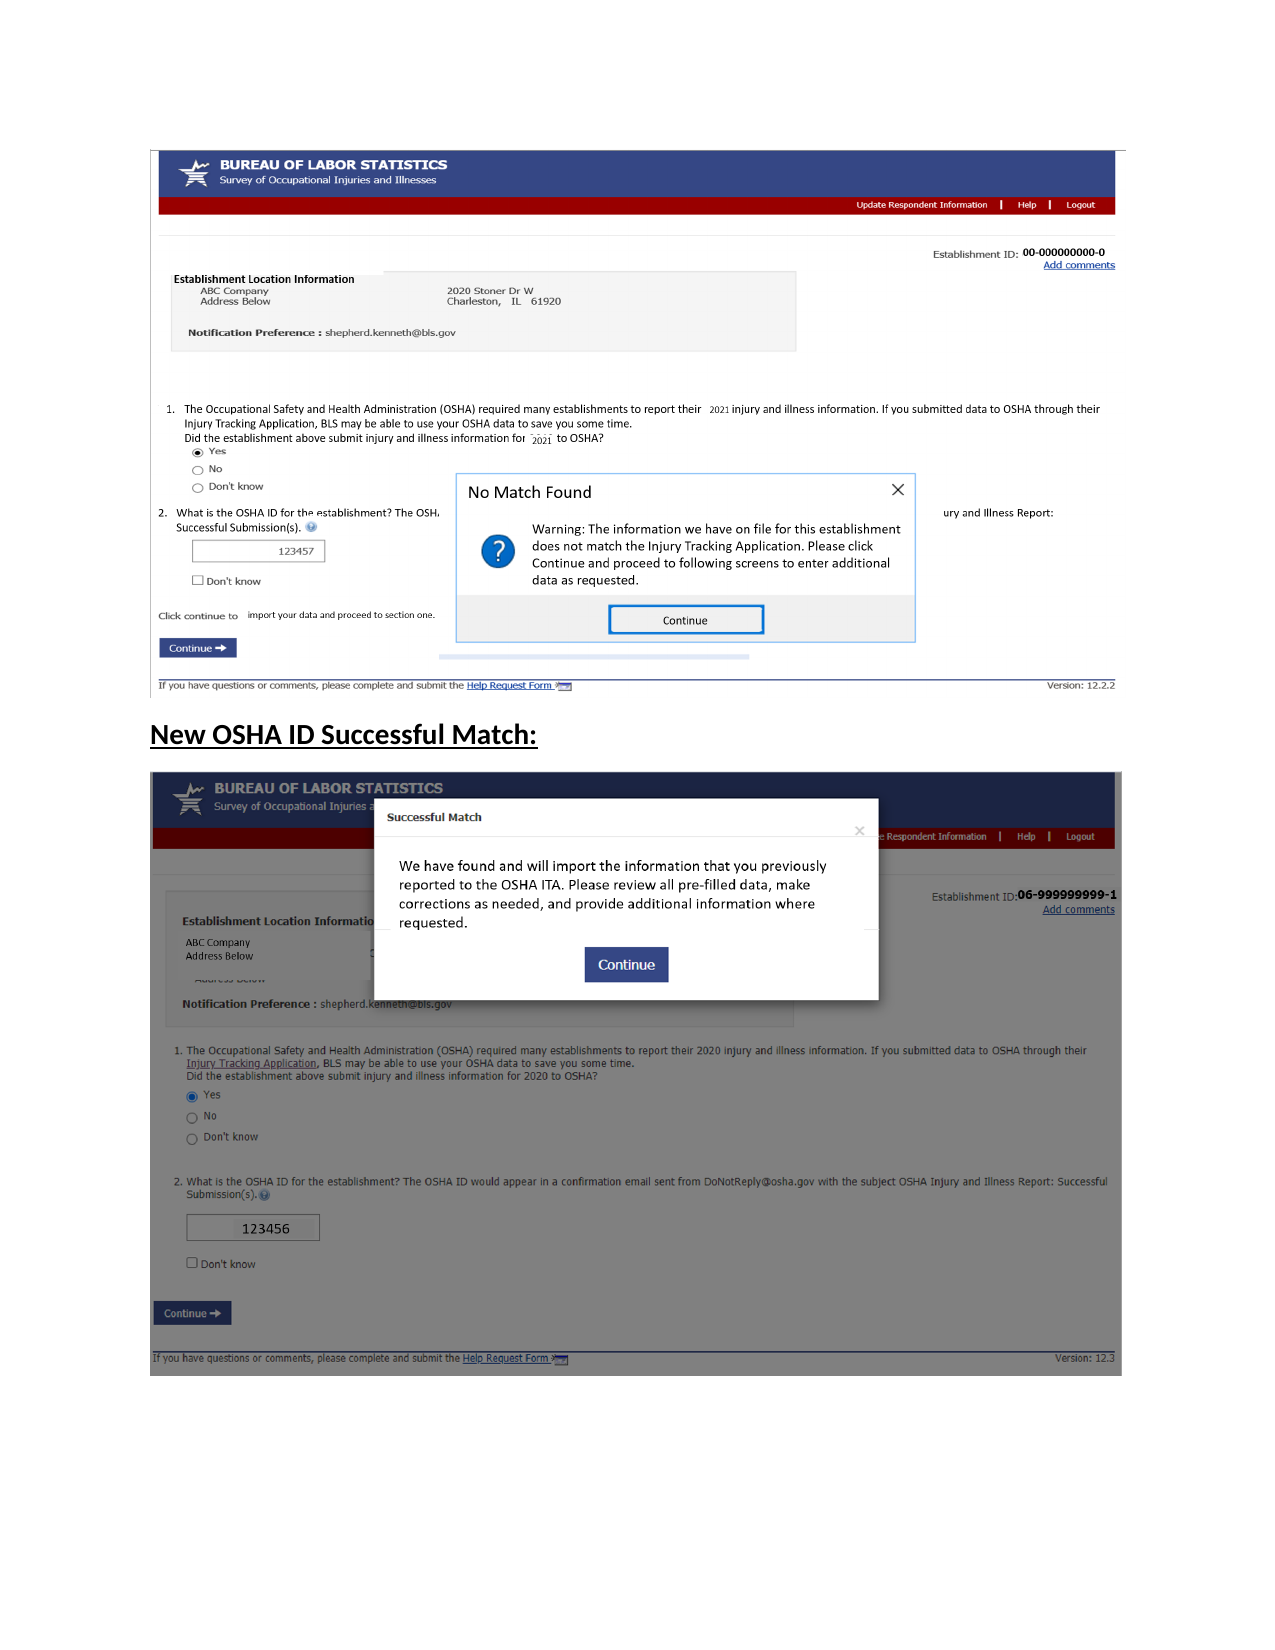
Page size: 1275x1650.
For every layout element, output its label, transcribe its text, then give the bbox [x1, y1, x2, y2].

picture [150, 149, 1126, 698]
text New OSHA ID Successful Match: [150, 716, 1125, 752]
picture [150, 771, 1124, 1376]
